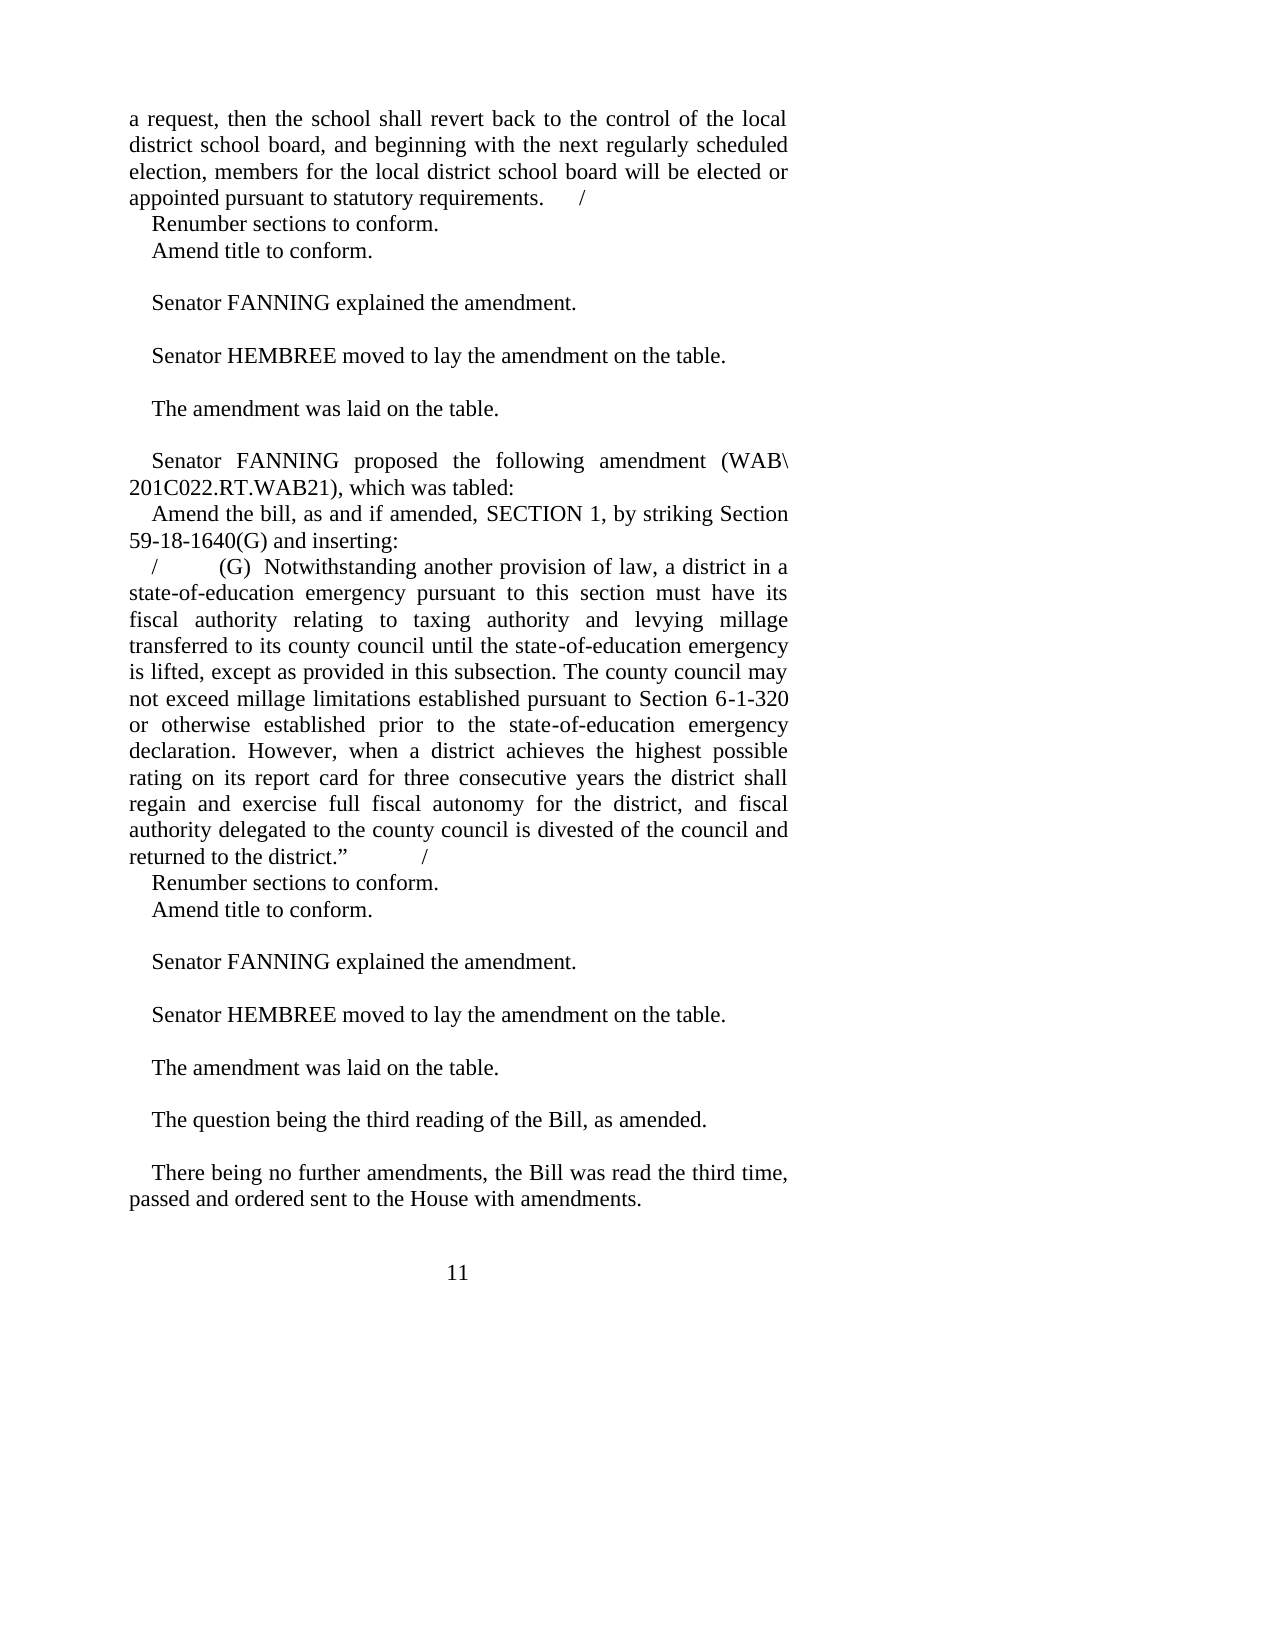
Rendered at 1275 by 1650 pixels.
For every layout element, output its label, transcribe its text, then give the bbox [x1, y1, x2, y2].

text Senator FANNING explained the amendment. [129, 948, 789, 975]
text Renumber sections to conform. [129, 869, 789, 896]
text Senator FANNING proposed the following amendment (WAB\ 201C022.RT.WAB21), which was tabled: [129, 448, 789, 500]
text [129, 105, 789, 210]
text The question being the third reading of the Bill, as amended. [129, 1106, 789, 1133]
text Amend the bill, as and if amended, SECTION 1, by striking Section 59-18-1640(G) and inserting: [129, 500, 789, 553]
text Senator HEMBREE moved to lay the amendment on the table. [129, 342, 789, 368]
text Senator HEMBREE moved to lay the amendment on the table. [129, 1001, 789, 1027]
text Amend title to conform. [129, 237, 789, 263]
text There being no further amendments, the Bill was read the third time, passed and ordered sent to the House with amendments. [129, 1159, 789, 1212]
text The amendment was laid on the table. [129, 395, 789, 421]
text The amendment was laid on the table. [129, 1054, 789, 1080]
text Amend title to conform. [129, 896, 789, 922]
text Renumber sections to conform. [129, 210, 789, 237]
text Senator FANNING explained the amendment. [129, 289, 789, 316]
text / (G) Notwithstanding another provision of law, a district in a state-of-education emergency pursuant to this section must have its fiscal authority relating to taxing authority and levying millage transferred to its county council until the state-of-education emergency is lifted, except as provided in this subsection. The county council may not exceed millage limitations established pursuant to Section 6-1-320 or otherwise established prior to the state-of-education emergency declaration. However, when a district achieves the highest possible rating on its report card for three consecutive years the district shall regain and exercise full fiscal autonomy for the district, and fiscal authority delegated to the county council is divested of the council and returned to the district.” / [129, 553, 789, 869]
